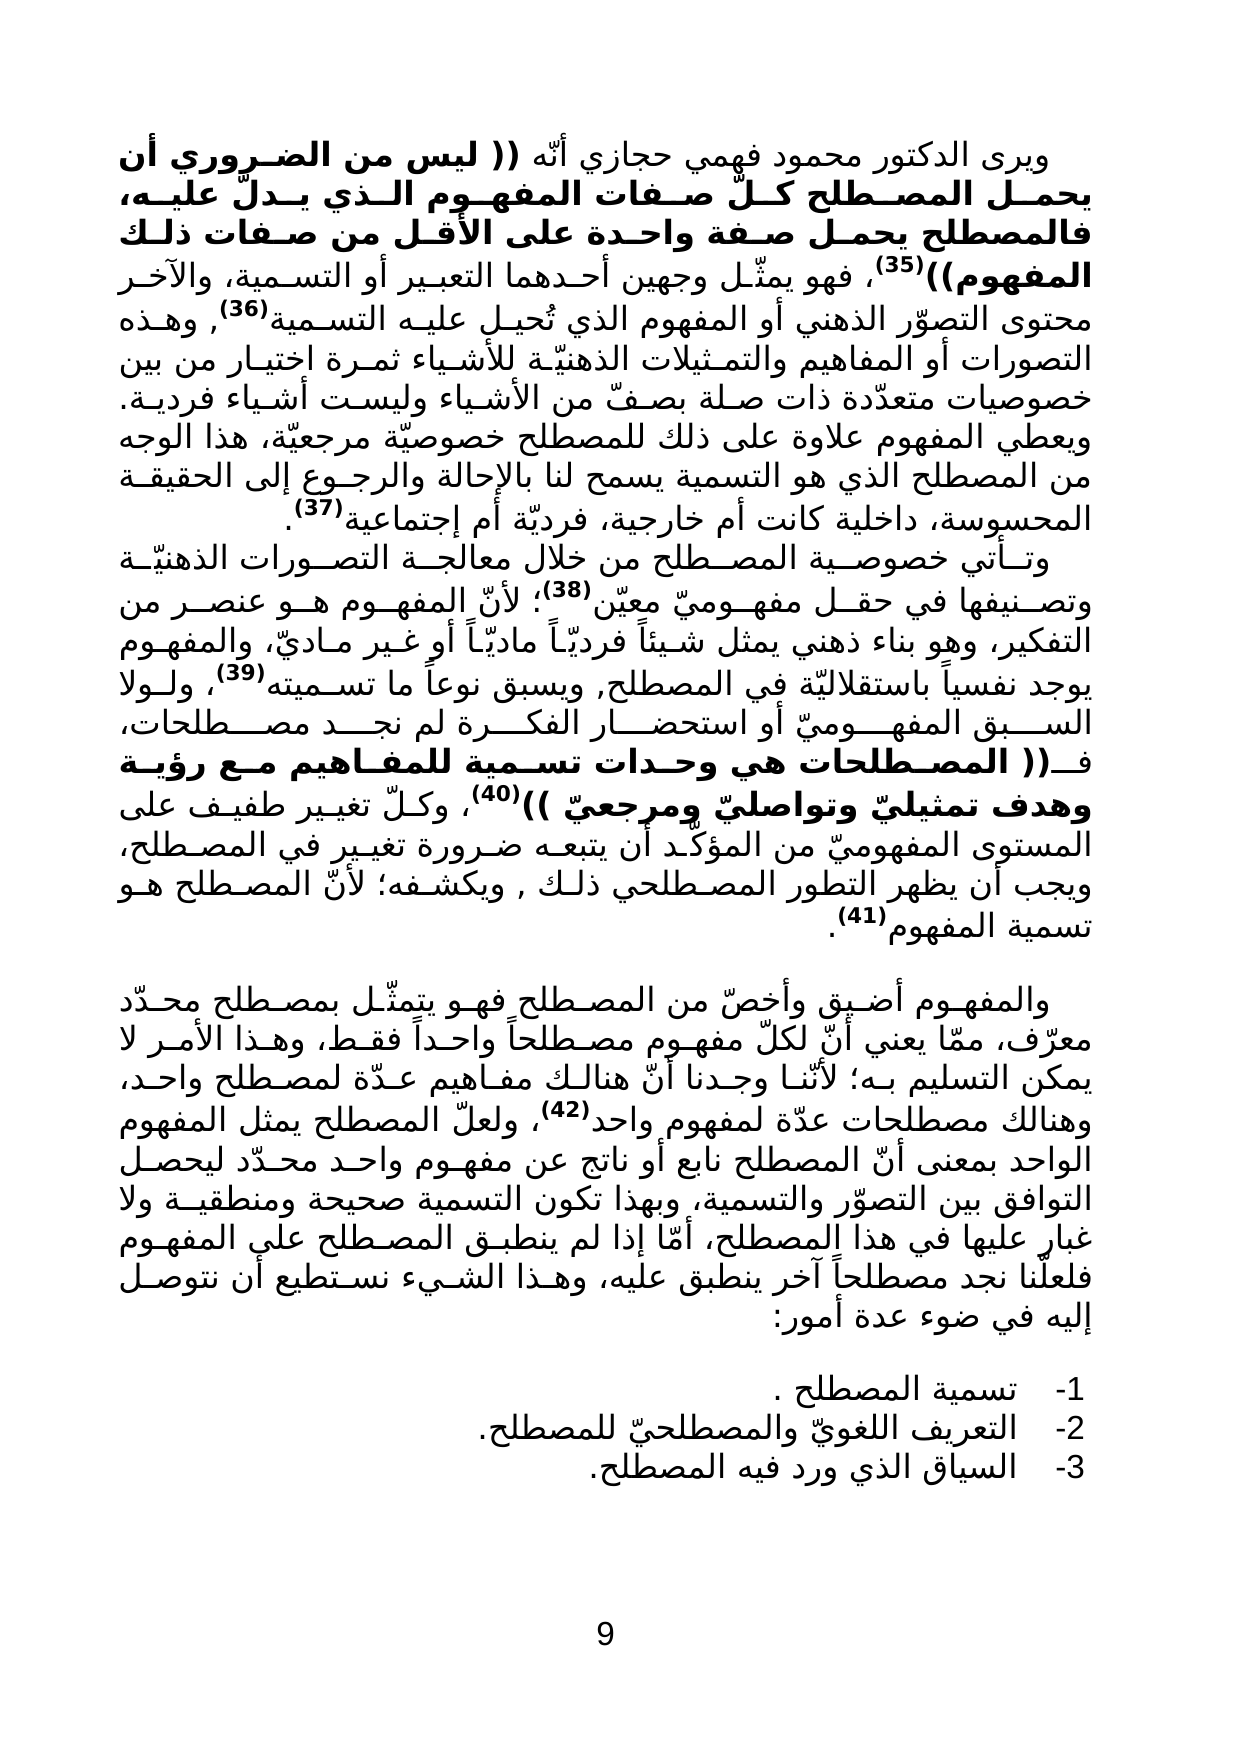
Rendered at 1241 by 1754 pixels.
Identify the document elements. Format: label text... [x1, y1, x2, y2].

list التعريف اللغويّ والمصطلحيّ للمصطلح. [118, 1408, 1055, 1448]
text والمفهوم أضيق وأخصّ من المصطلح فهو يتمثّل بمصطلح محدّد معرّف، ممّا يعني أنّ لكلّ مفهوم مصطلحاً واحداً فقط، وهذا الأمر لا يمكن التسليم به؛ لأنّنا وجدنا أنّ هنالك مفاهيم عدّة لمصطلح واحد، وهنالك مصطلحات عدّة لمفهوم واحد(42)، ولعلّ المصطلح يمثل المفهوم الواحد بمعنى أنّ المصطلح نابع أو ناتج عن مفهوم واحد محدّد ليحصل التوافق بين التصوّر والتسمية، وبهذا تكون التسمية صحيحة ومنطقية ولا غبار عليها في هذا المصطلح، أمّا إذا لم ينطبق المصطلح على المفهوم فلعلّنا نجد مصطلحاً آخر ينطبق عليه، وهذا الشيء نستطيع أن نتوصل إليه في ضوء عدة أمور: [118, 981, 1093, 1335]
text ويرى الدكتور محمود فهمي حجازي أنّه (( ليس من الضروري أن يحمل المصطلح كلّ صفات المفهوم الذي يدلّ عليه، فالمصطلح يحمل صفة واحدة على الأقل من صفات ذلك المفهوم))(35)، فهو يمثّل وجهين أحدهما التعبير أو التسمية، والآخر محتوى التصوّر الذهني أو المفهوم الذي تُحيل عليه التسمية(36), وهذه التصورات أو المفاهيم والتمثيلات الذهنيّة للأشياء ثمرة اختيار من بين خصوصيات متعدّدة ذات صلة بصفّ من الأشياء وليست أشياء فردية. ويعطي المفهوم علاوة على ذلك للمصطلح خصوصيّة مرجعيّة، هذا الوجه من المصطلح الذي هو التسمية يسمح لنا بالإحالة والرجوع إلى الحقيقة المحسوسة، داخلية كانت أم خارجية، فرديّة أم إجتماعية(37). [118, 136, 1093, 539]
list تسمية المصطلح . [118, 1369, 1055, 1408]
list السياق الذي ورد فيه المصطلح. [118, 1448, 1055, 1487]
text وتأتي خصوصية المصطلح من خلال معالجة التصورات الذهنيّة وتصنيفها في حقل مفهوميّ معيّن(38)؛ لأنّ المفهوم هو عنصر من التفكير، وهو بناء ذهني يمثل شيئاً فرديّاً ماديّاً أو غير ماديّ، والمفهوم يوجد نفسياً باستقلاليّة في المصطلح, ويسبق نوعاً ما تسميته(39)، ولولا السبق المفهوميّ أو استحضار الفكرة لم نجد مصطلحات، فـ(( المصطلحات هي وحدات تسمية للمفاهيم مع رؤية وهدف تمثيليّ وتواصليّ ومرجعيّ ))(40)، وكلّ تغيير طفيف على المستوى المفهوميّ من المؤكّد أن يتبعه ضرورة تغيير في المصطلح، ويجب أن يظهر التطور المصطلحي ذلك , ويكشفه؛ لأنّ المصطلح هو تسمية المفهوم(41). [118, 539, 1093, 946]
